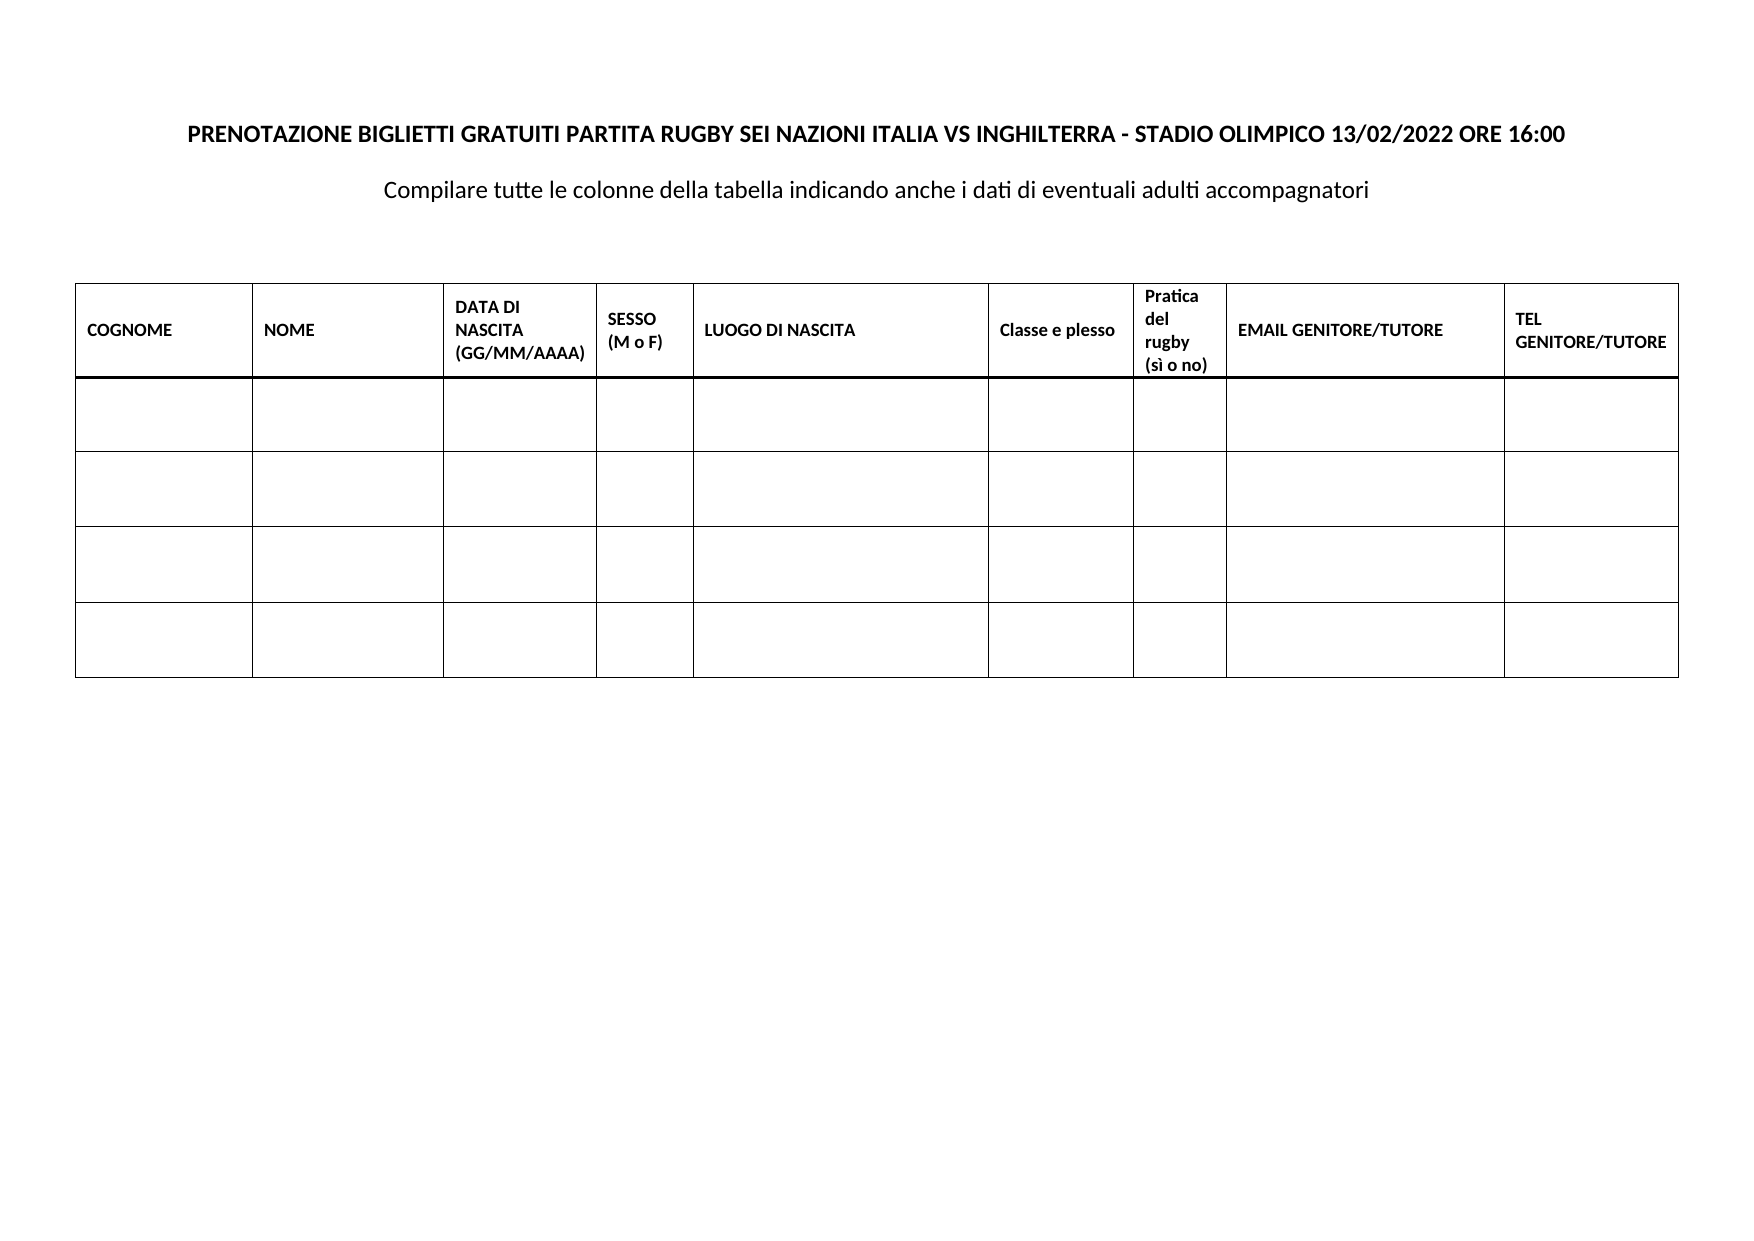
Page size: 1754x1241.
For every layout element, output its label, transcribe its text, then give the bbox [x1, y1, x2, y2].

table_cell [76, 603, 252, 677]
table_cell [694, 452, 988, 526]
table_cell [1227, 452, 1504, 526]
table_cell [444, 452, 596, 526]
text PRENOTAZIONE BIGLIETTI GRATUITI PARTITA RUGBY SEI NAZIONI ITALIA VS INGHILTERRA - STADIO OLIMPICO 13/02/2022 ORE 16:00 [75, 118, 1679, 149]
table_cell [1227, 379, 1504, 451]
table_header TEL GENITORE/TUTORE [1505, 284, 1678, 376]
table_cell [1227, 527, 1504, 602]
table_cell [597, 379, 693, 451]
table_cell [1505, 603, 1678, 677]
table_cell [989, 452, 1133, 526]
table_cell [989, 527, 1133, 602]
table_cell [1227, 603, 1504, 677]
table_cell [76, 452, 252, 526]
table_cell [694, 527, 988, 602]
table_header NOME [253, 284, 443, 376]
table_cell [444, 379, 596, 451]
table_cell [253, 603, 443, 677]
table_cell [76, 527, 252, 602]
table_cell [253, 379, 443, 451]
table_cell [989, 603, 1133, 677]
table_cell [1134, 452, 1226, 526]
table_cell [253, 527, 443, 602]
table_header Pratica del rugby (sì o no) [1134, 284, 1226, 376]
table_cell [1505, 527, 1678, 602]
table_cell [1505, 379, 1678, 451]
table_cell [694, 603, 988, 677]
table_cell [1134, 527, 1226, 602]
table_cell [597, 452, 693, 526]
table_cell [694, 379, 988, 451]
table_cell [76, 379, 252, 451]
table_cell [989, 379, 1133, 451]
table_cell [597, 527, 693, 602]
table_cell [1134, 379, 1226, 451]
table_header LUOGO DI NASCITA [694, 284, 988, 376]
text Compilare tutte le colonne della tabella indicando anche i dati di eventuali adulti accompagnatori [75, 174, 1679, 204]
table_header COGNOME [76, 284, 252, 376]
table_cell [444, 603, 596, 677]
table_cell [444, 527, 596, 602]
table_cell [1505, 452, 1678, 526]
table_cell [597, 603, 693, 677]
table_cell [253, 452, 443, 526]
table_header Classe e plesso [989, 284, 1133, 376]
table_header EMAIL GENITORE/TUTORE [1227, 284, 1504, 376]
table_header DATA DI NASCITA (GG/MM/AAAA) [444, 284, 596, 376]
table_header SESSO (M o F) [597, 284, 693, 376]
table_cell [1134, 603, 1226, 677]
